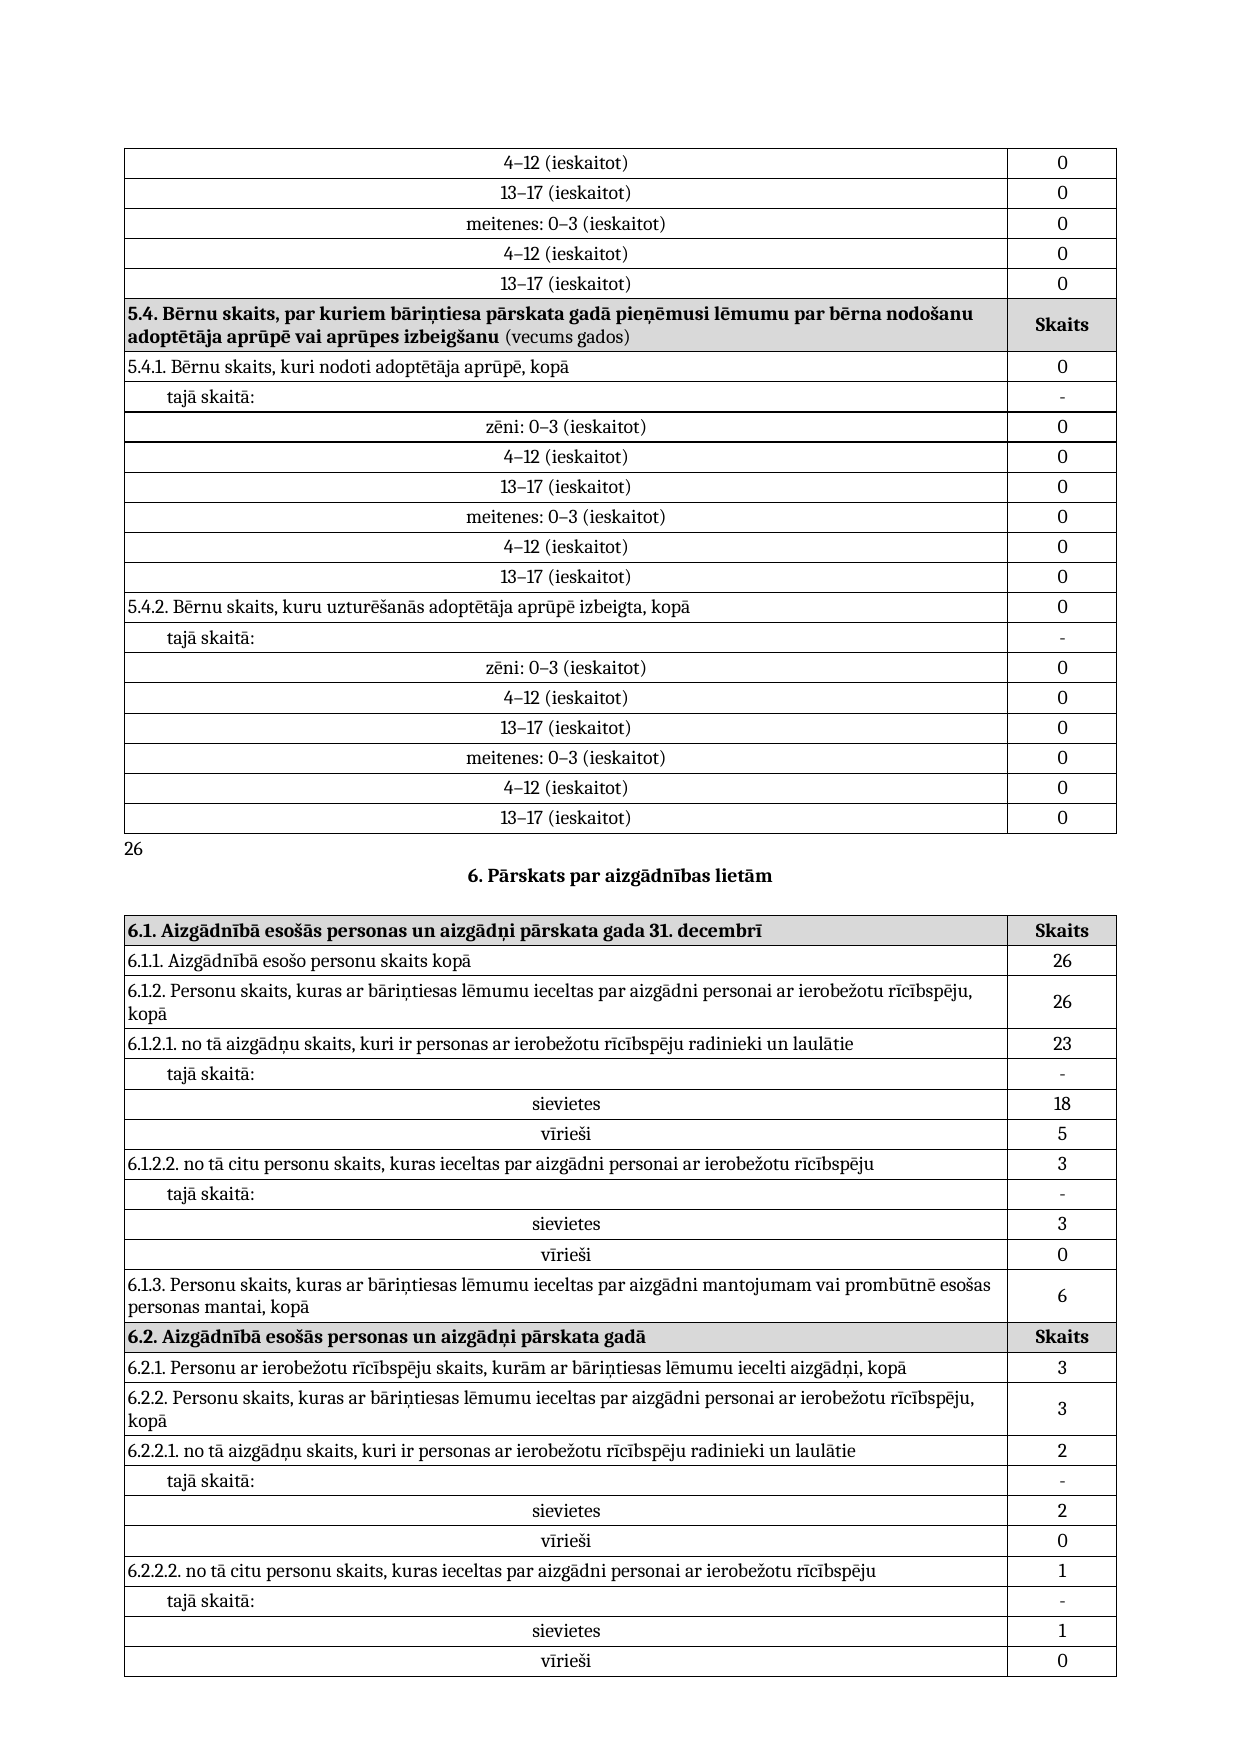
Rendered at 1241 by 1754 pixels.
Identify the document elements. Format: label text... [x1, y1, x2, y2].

table_cell 6.1.2.2. no tā citu personu skaits, kuras ieceltas par aizgādni personai ar ierobežotu rīcībspēju [125, 1150, 1007, 1179]
table_cell 26 [1008, 976, 1116, 1028]
table_cell 0 [1008, 239, 1116, 268]
table_header Skaits [1008, 916, 1116, 945]
table_cell 4–12 (ieskaitot) [125, 239, 1007, 268]
table_cell 4–12 (ieskaitot) [125, 149, 1007, 178]
table_cell tajā skaitā: [125, 382, 1007, 411]
table_cell 6.2.2.2. no tā citu personu skaits, kuras ieceltas par aizgādni personai ar ierobežotu rīcībspēju [125, 1557, 1007, 1586]
table_cell - [1008, 623, 1116, 652]
table_cell 3 [1008, 1210, 1116, 1239]
table_cell 13–17 (ieskaitot) [125, 563, 1007, 592]
table_cell 3 [1008, 1353, 1116, 1382]
table_cell 13–17 (ieskaitot) [125, 714, 1007, 742]
table_cell zēni: 0–3 (ieskaitot) [125, 413, 1007, 441]
table_cell - [1008, 1466, 1116, 1495]
table_cell 5.4. Bērnu skaits, par kuriem bāriņtiesa pārskata gadā pieņēmusi lēmumu par bērna nodošanu adoptētāja aprūpē vai aprūpes izbeigšanu (vecums gados) [125, 299, 1007, 351]
table_cell 26 [1008, 946, 1116, 975]
table_cell 0 [1008, 804, 1116, 833]
table_cell 18 [1008, 1090, 1116, 1118]
table_cell 0 [1008, 714, 1116, 742]
table_cell meitenes: 0–3 (ieskaitot) [125, 744, 1007, 773]
table_cell 0 [1008, 744, 1116, 773]
table_cell 5 [1008, 1120, 1116, 1149]
table_cell 0 [1008, 149, 1116, 178]
table_cell 0 [1008, 683, 1116, 712]
table_cell meitenes: 0–3 (ieskaitot) [125, 503, 1007, 532]
table_cell - [1008, 1180, 1116, 1209]
table_header 6.1. Aizgādnībā esošās personas un aizgādņi pārskata gada 31. decembrī [125, 916, 1007, 945]
table_cell zēni: 0–3 (ieskaitot) [125, 653, 1007, 682]
table_cell 4–12 (ieskaitot) [125, 443, 1007, 472]
table_cell 2 [1008, 1496, 1116, 1525]
table_cell 4–12 (ieskaitot) [125, 533, 1007, 562]
table_cell tajā skaitā: [125, 1466, 1007, 1495]
table_cell 6 [1008, 1270, 1116, 1322]
table_cell 6.2. Aizgādnībā esošās personas un aizgādņi pārskata gadā [125, 1323, 1007, 1352]
table_cell tajā skaitā: [125, 623, 1007, 652]
table_cell tajā skaitā: [125, 1587, 1007, 1616]
table_cell 0 [1008, 473, 1116, 502]
table_cell 6.1.3. Personu skaits, kuras ar bāriņtiesas lēmumu ieceltas par aizgādni mantojumam vai prombūtnē esošas personas mantai, kopā [125, 1270, 1007, 1322]
table_cell tajā skaitā: [125, 1059, 1007, 1088]
table_cell 0 [1008, 563, 1116, 592]
table_cell 5.4.1. Bērnu skaits, kuri nodoti adoptētāja aprūpē, kopā [125, 352, 1007, 381]
table_cell 4–12 (ieskaitot) [125, 683, 1007, 712]
table_cell 0 [1008, 352, 1116, 381]
table_cell 0 [1008, 1647, 1116, 1676]
table_cell vīrieši [125, 1647, 1007, 1676]
table_cell 6.2.1. Personu ar ierobežotu rīcībspēju skaits, kurām ar bāriņtiesas lēmumu iecelti aizgādņi, kopā [125, 1353, 1007, 1382]
table_cell Skaits [1008, 1323, 1116, 1352]
table_cell 0 [1008, 1526, 1116, 1556]
table_cell 13–17 (ieskaitot) [125, 804, 1007, 833]
table_cell 0 [1008, 1240, 1116, 1269]
table_cell - [1008, 1587, 1116, 1616]
table_cell 13–17 (ieskaitot) [125, 269, 1007, 298]
table_cell sievietes [125, 1210, 1007, 1239]
table_cell sievietes [125, 1617, 1007, 1646]
table_cell sievietes [125, 1090, 1007, 1118]
table_cell 1 [1008, 1617, 1116, 1646]
table_cell 6.2.2.1. no tā aizgādņu skaits, kuri ir personas ar ierobežotu rīcībspēju radinieki un laulātie [125, 1436, 1007, 1465]
table_cell vīrieši [125, 1240, 1007, 1269]
table_cell sievietes [125, 1496, 1007, 1525]
table_cell 0 [1008, 209, 1116, 238]
table_cell 0 [1008, 269, 1116, 298]
text 6. Pārskats par aizgādnības lietām [124, 861, 1116, 888]
table_cell 6.1.2. Personu skaits, kuras ar bāriņtiesas lēmumu ieceltas par aizgādni personai ar ierobežotu rīcībspēju, kopā [125, 976, 1007, 1028]
table_cell 23 [1008, 1029, 1116, 1058]
table_cell vīrieši [125, 1526, 1007, 1556]
table_cell 6.1.1. Aizgādnībā esošo personu skaits kopā [125, 946, 1007, 975]
table_cell 2 [1008, 1436, 1116, 1465]
table_cell 3 [1008, 1150, 1116, 1179]
table_cell meitenes: 0–3 (ieskaitot) [125, 209, 1007, 238]
table_cell 0 [1008, 179, 1116, 208]
table_cell 1 [1008, 1557, 1116, 1586]
table_cell 0 [1008, 774, 1116, 803]
table_cell 13–17 (ieskaitot) [125, 179, 1007, 208]
table_cell 4–12 (ieskaitot) [125, 774, 1007, 803]
table_cell 5.4.2. Bērnu skaits, kuru uzturēšanās adoptētāja aprūpē izbeigta, kopā [125, 593, 1007, 622]
table_cell tajā skaitā: [125, 1180, 1007, 1209]
table_cell - [1008, 382, 1116, 411]
table_cell 6.2.2. Personu skaits, kuras ar bāriņtiesas lēmumu ieceltas par aizgādni personai ar ierobežotu rīcībspēju, kopā [125, 1383, 1007, 1435]
table_cell Skaits [1008, 299, 1116, 351]
table_cell 0 [1008, 533, 1116, 562]
table_cell vīrieši [125, 1120, 1007, 1149]
table_cell 0 [1008, 593, 1116, 622]
table_cell 0 [1008, 503, 1116, 532]
table_cell 0 [1008, 413, 1116, 441]
table_cell 3 [1008, 1383, 1116, 1435]
text 26 [124, 834, 1116, 861]
table_cell 13–17 (ieskaitot) [125, 473, 1007, 502]
table_cell 6.1.2.1. no tā aizgādņu skaits, kuri ir personas ar ierobežotu rīcībspēju radinieki un laulātie [125, 1029, 1007, 1058]
table_cell 0 [1008, 443, 1116, 472]
table_cell 0 [1008, 653, 1116, 682]
table_cell - [1008, 1059, 1116, 1088]
